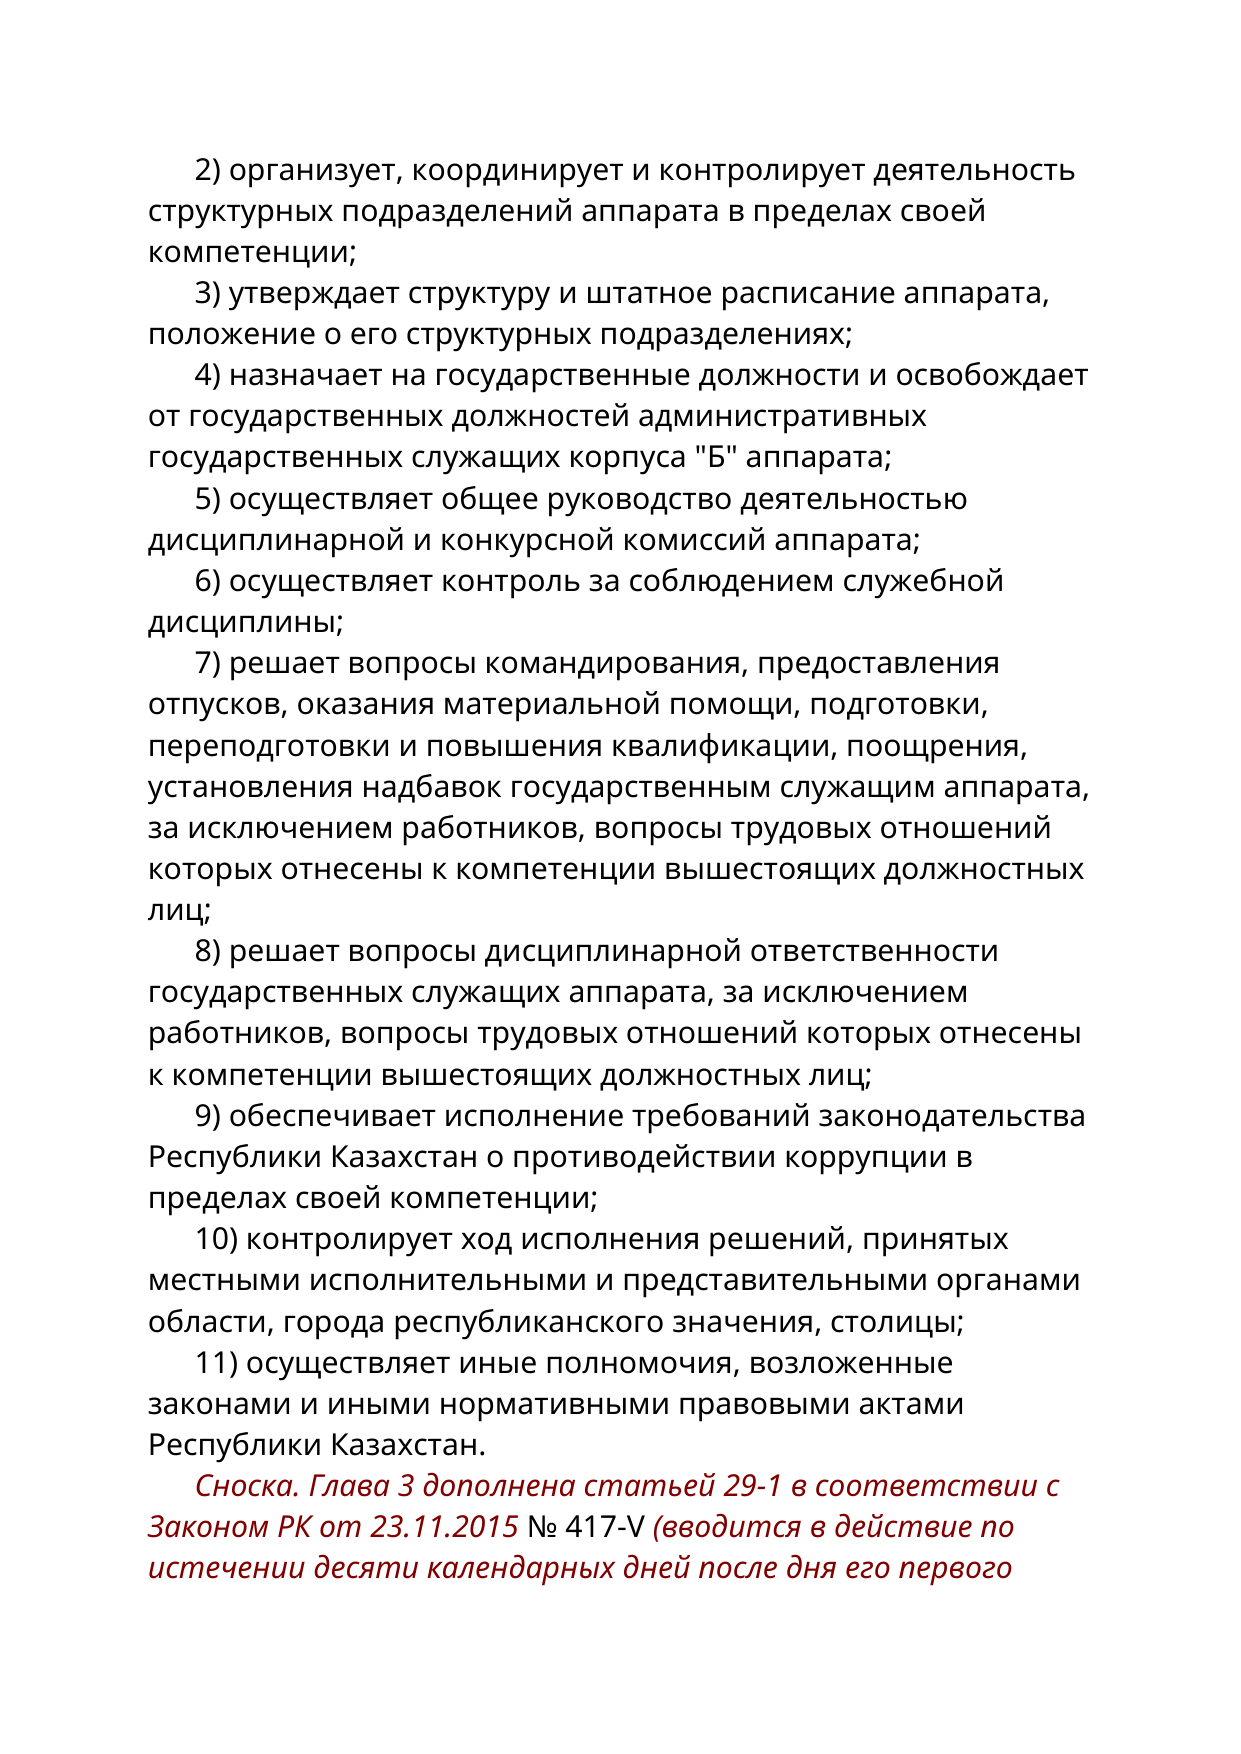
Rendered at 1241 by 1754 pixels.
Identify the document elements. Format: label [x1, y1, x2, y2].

text [148, 148, 1093, 1588]
